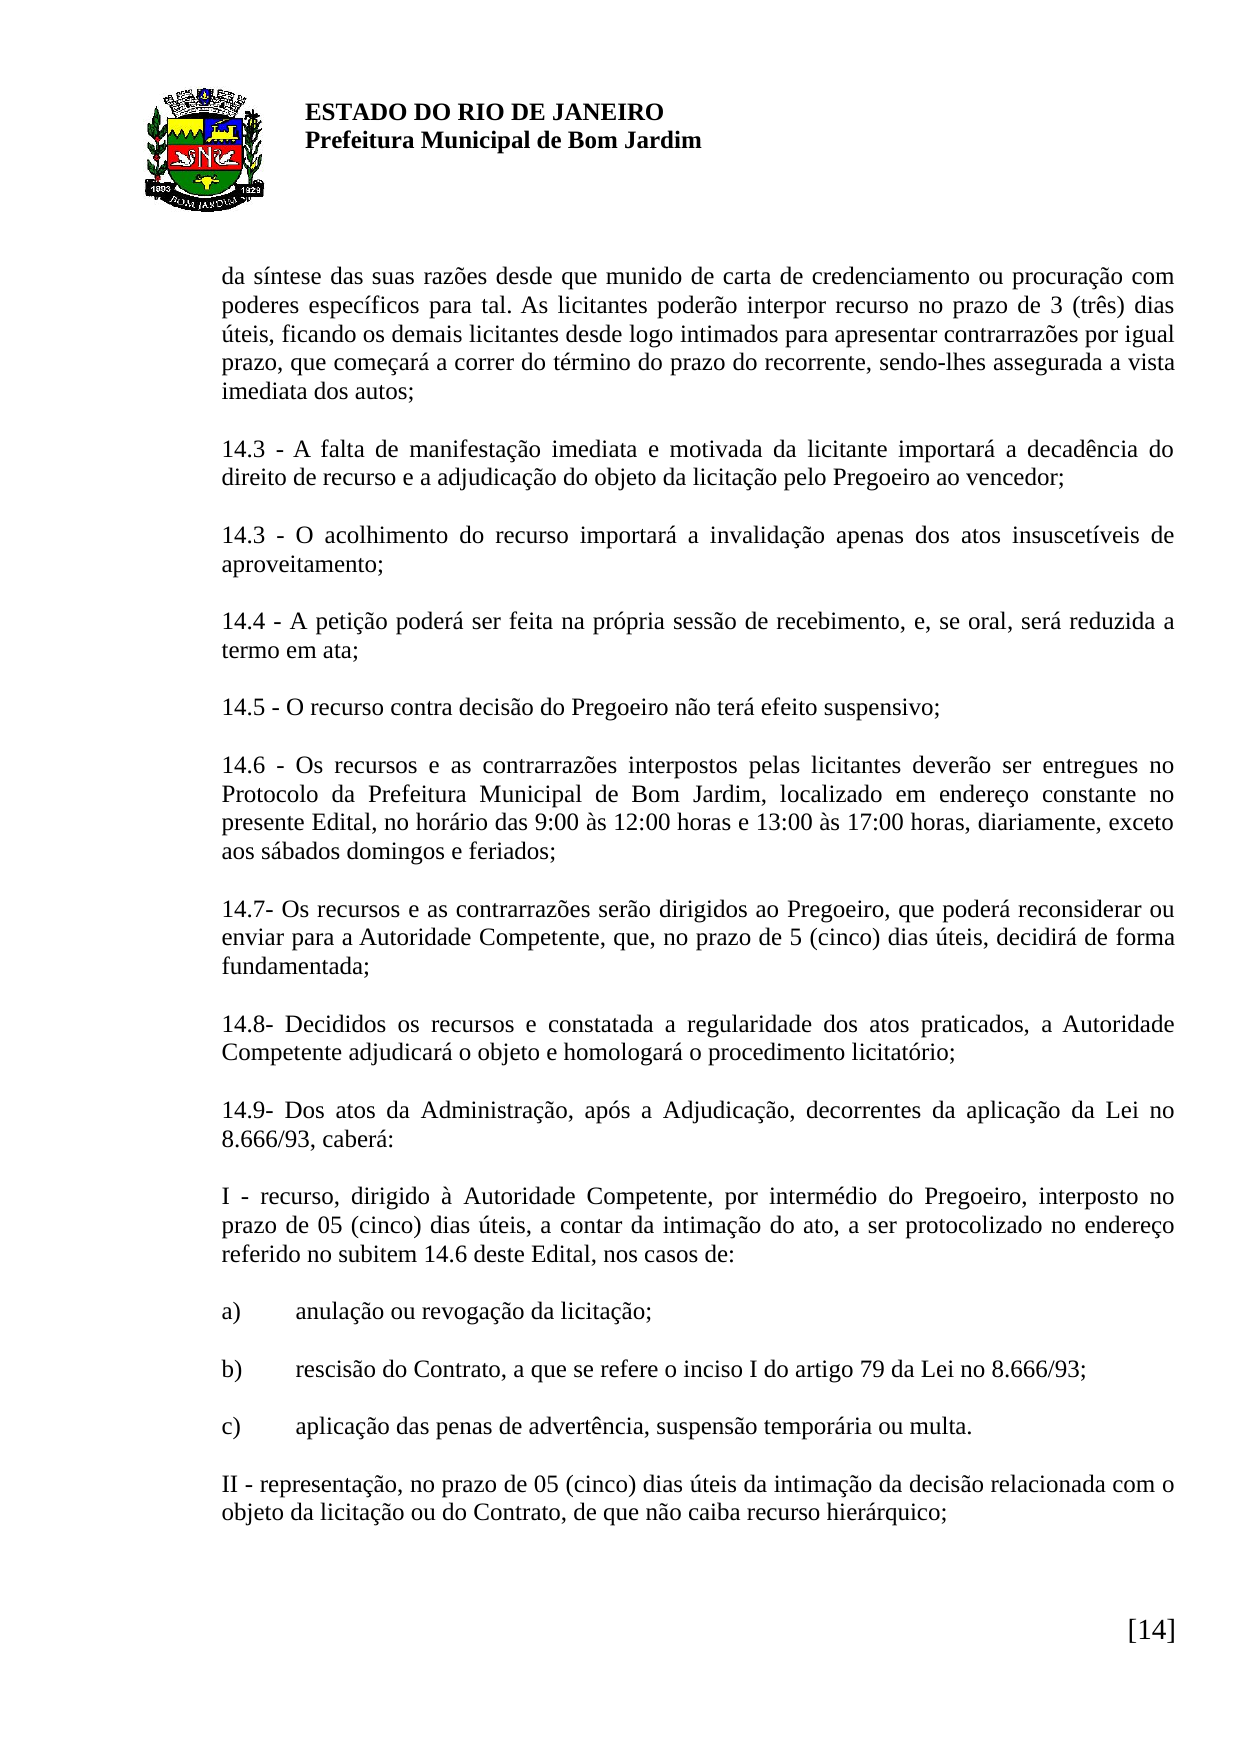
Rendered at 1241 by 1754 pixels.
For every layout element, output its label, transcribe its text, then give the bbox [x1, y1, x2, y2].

picture [141, 85, 266, 214]
list aplicação das penas de advertência, suspensão temporária ou multa. [221, 1411, 1176, 1440]
text I - recurso, dirigido à Autoridade Competente, por intermédio do Pregoeiro, interposto no prazo de 05 (cinco) dias úteis, a contar da intimação do ato, a ser protocolizado no endereço referido no subitem 14.6 deste Edital, nos casos de: [221, 1181, 1176, 1267]
text 14.3 - A falta de manifestação imediata e motivada da licitante importará a decadência do direito de recurso e a adjudicação do objeto da licitação pelo Pregoeiro ao vencedor; [221, 434, 1176, 491]
text 14.8- Decididos os recursos e constatada a regularidade dos atos praticados, a Autoridade Competente adjudicará o objeto e homologará o procedimento licitatório; [221, 1009, 1176, 1066]
text 14.6 - Os recursos e as contrarrazões interpostos pelas licitantes deverão ser entregues no Protocolo da Prefeitura Municipal de Bom Jardim, localizado em endereço constante no presente Edital, no horário das 9:00 às 12:00 horas e 13:00 às 17:00 horas, diariamente, exceto aos sábados domingos e feriados; [221, 750, 1176, 865]
text 14.7- Os recursos e as contrarrazões serão dirigidos ao Pregoeiro, que poderá reconsiderar ou enviar para a Autoridade Competente, que, no prazo de 5 (cinco) dias úteis, decidirá de forma fundamentada; [221, 894, 1176, 980]
list anulação ou revogação da licitação; [221, 1296, 1176, 1325]
text 14.4 - A petição poderá ser feita na própria sessão de recebimento, e, se oral, será reduzida a termo em ata; [221, 606, 1176, 664]
text 14.3 - O acolhimento do recurso importará a invalidação apenas dos atos insuscetíveis de aproveitamento; [221, 520, 1176, 577]
text 14.5 - O recurso contra decisão do Pregoeiro não terá efeito suspensivo; [221, 692, 1176, 721]
text II - representação, no prazo de 05 (cinco) dias úteis da intimação da decisão relacionada com o objeto da licitação ou do Contrato, de que não caiba recurso hierárquico; [221, 1469, 1176, 1526]
list rescisão do Contrato, a que se refere o inciso I do artigo 79 da Lei no 8.666/93; [221, 1354, 1176, 1382]
text 14.9- Dos atos da Administração, após a Adjudicação, decorrentes da aplicação da Lei no 8.666/93, caberá: [221, 1095, 1176, 1152]
